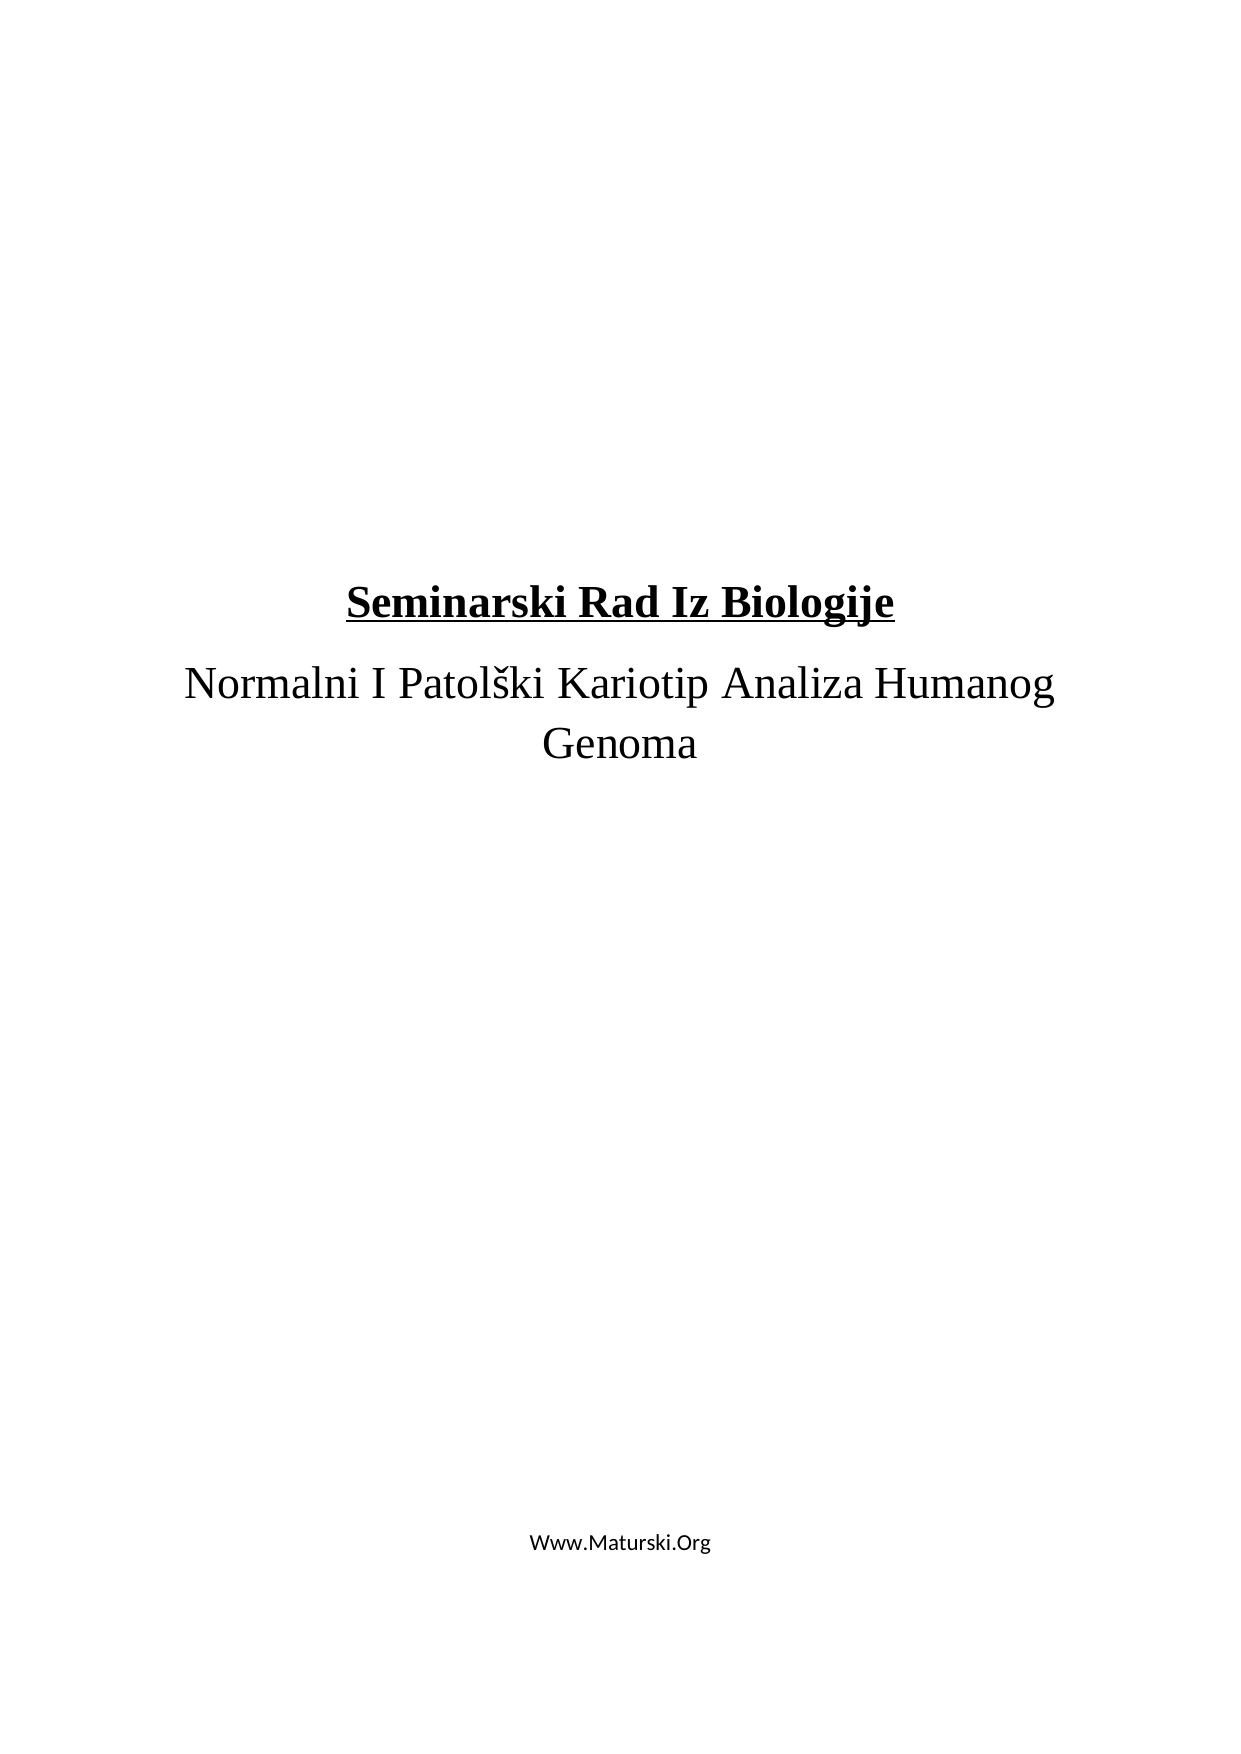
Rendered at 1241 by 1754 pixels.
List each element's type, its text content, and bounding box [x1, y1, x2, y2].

text Normalni I Patolški Kariotip Analiza Humanog Genoma [150, 656, 1090, 769]
text Seminarski Rad Iz Biologije [150, 574, 1090, 627]
text Www.Maturski.Org [150, 1528, 1090, 1556]
